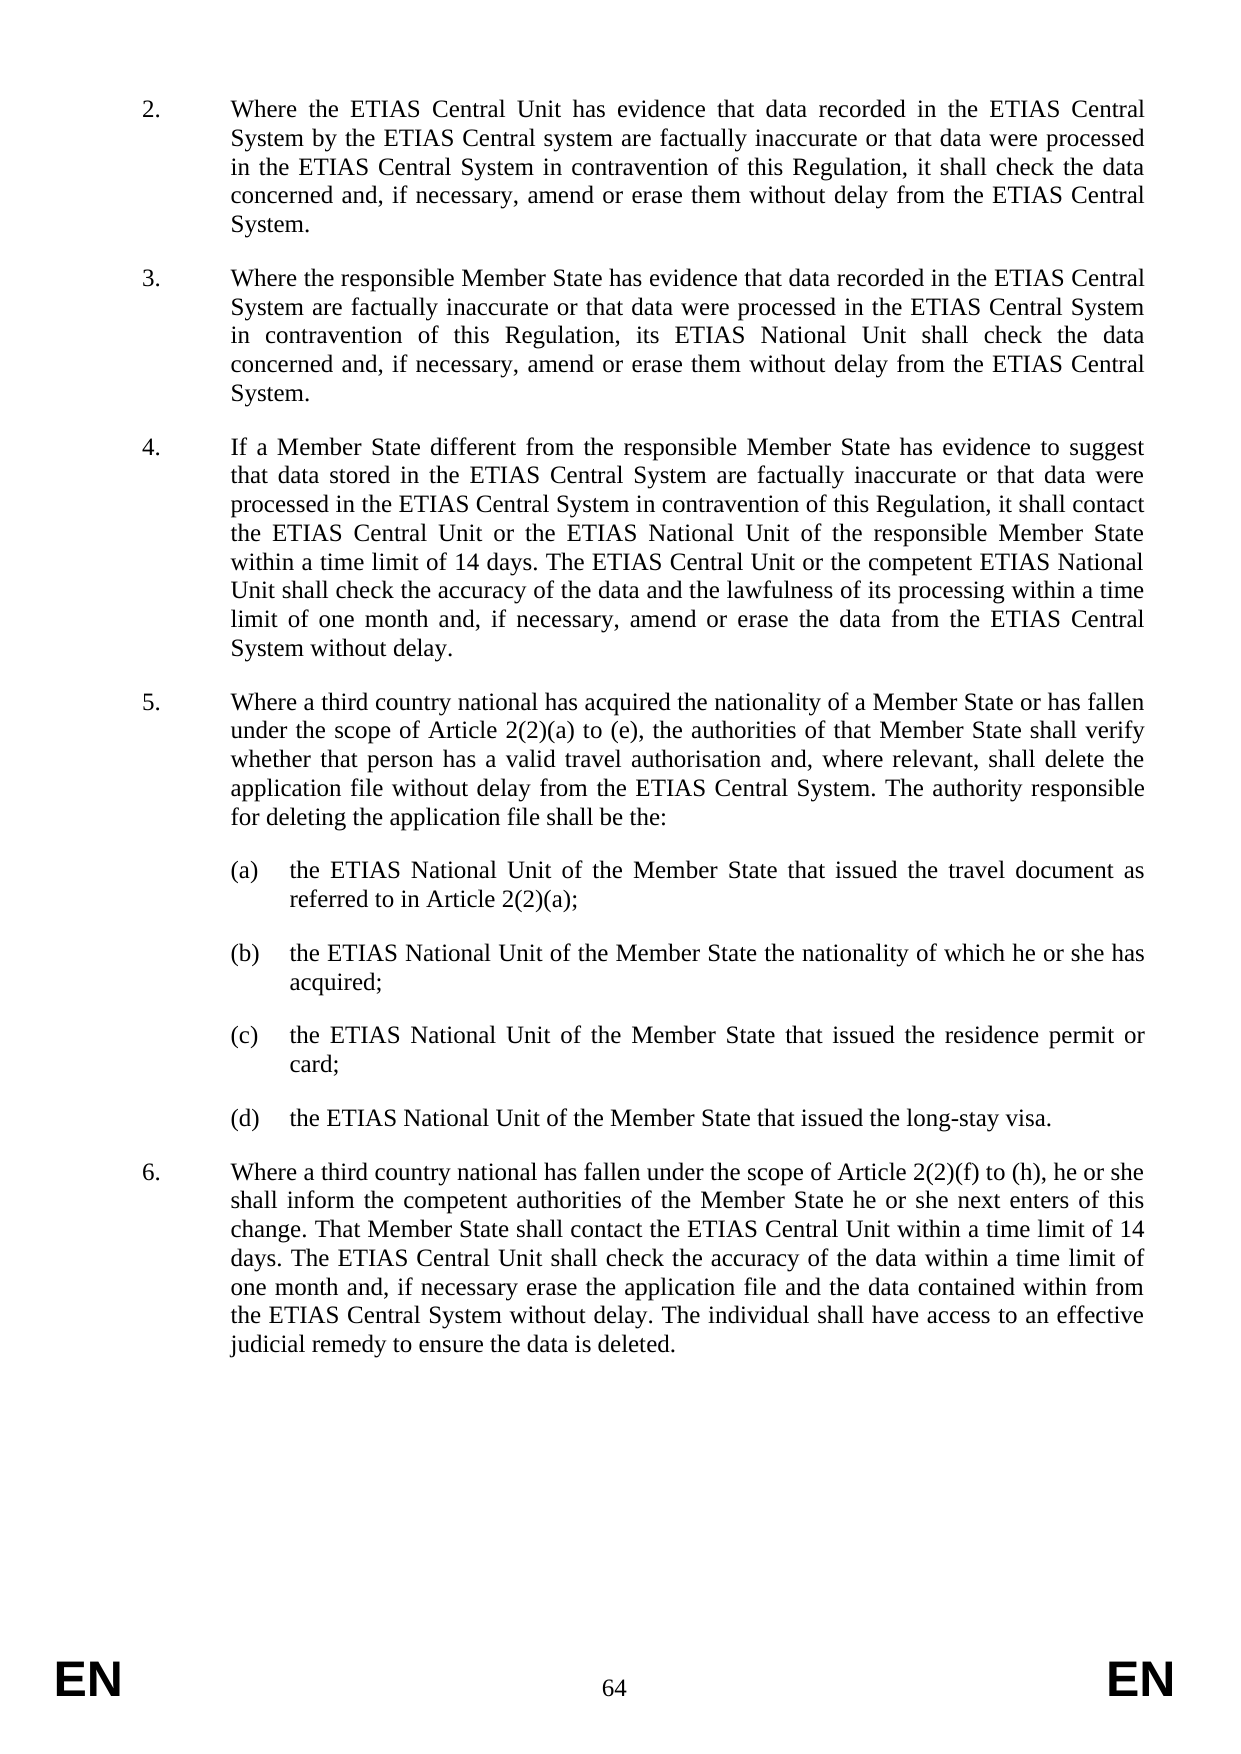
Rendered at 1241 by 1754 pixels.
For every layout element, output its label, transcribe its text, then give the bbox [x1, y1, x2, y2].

list the ETIAS National Unit of the Member State that issued the long-stay visa. [230, 1103, 1146, 1132]
text 5. Where a third country national has acquired the nationality of a Member State or has fallen under the scope of Article 2(2)(a) to (e), the authorities of that Member State shall verify whether that person has a valid travel authorisation and, where relevant, shall delete the application file without delay from the ETIAS Central System. The authority responsible for deleting the application file shall be the: [142, 687, 1146, 831]
text 4. If a Member State different from the responsible Member State has evidence to suggest that data stored in the ETIAS Central System are factually inaccurate or that data were processed in the ETIAS Central System in contravention of this Regulation, it shall contact the ETIAS Central Unit or the ETIAS National Unit of the responsible Member State within a time limit of 14 days. The ETIAS Central Unit or the competent ETIAS National Unit shall check the accuracy of the data and the lawfulness of its processing within a time limit of one month and, if necessary, amend or erase the data from the ETIAS Central System without delay. [142, 432, 1146, 662]
list the ETIAS National Unit of the Member State that issued the travel document as referred to in Article 2(2)(a); [230, 856, 1146, 913]
text 2. Where the ETIAS Central Unit has evidence that data recorded in the ETIAS Central System by the ETIAS Central system are factually inaccurate or that data were processed in the ETIAS Central System in contravention of this Regulation, it shall check the data concerned and, if necessary, amend or erase them without delay from the ETIAS Central System. [142, 94, 1146, 238]
text 3. Where the responsible Member State has evidence that data recorded in the ETIAS Central System are factually inaccurate or that data were processed in the ETIAS Central System in contravention of this Regulation, its ETIAS National Unit shall check the data concerned and, if necessary, amend or erase them without delay from the ETIAS Central System. [142, 263, 1146, 407]
list the ETIAS National Unit of the Member State the nationality of which he or she has acquired; [230, 938, 1146, 996]
text 6. Where a third country national has fallen under the scope of Article 2(2)(f) to (h), he or she shall inform the competent authorities of the Member State he or she next enters of this change. That Member State shall contact the ETIAS Central Unit within a time limit of 14 days. The ETIAS Central Unit shall check the accuracy of the data within a time limit of one month and, if necessary erase the application file and the data contained within from the ETIAS Central System without delay. The individual shall have access to an effective judicial remedy to ensure the data is deleted. [142, 1157, 1146, 1358]
list the ETIAS National Unit of the Member State that issued the residence permit or card; [230, 1021, 1146, 1078]
